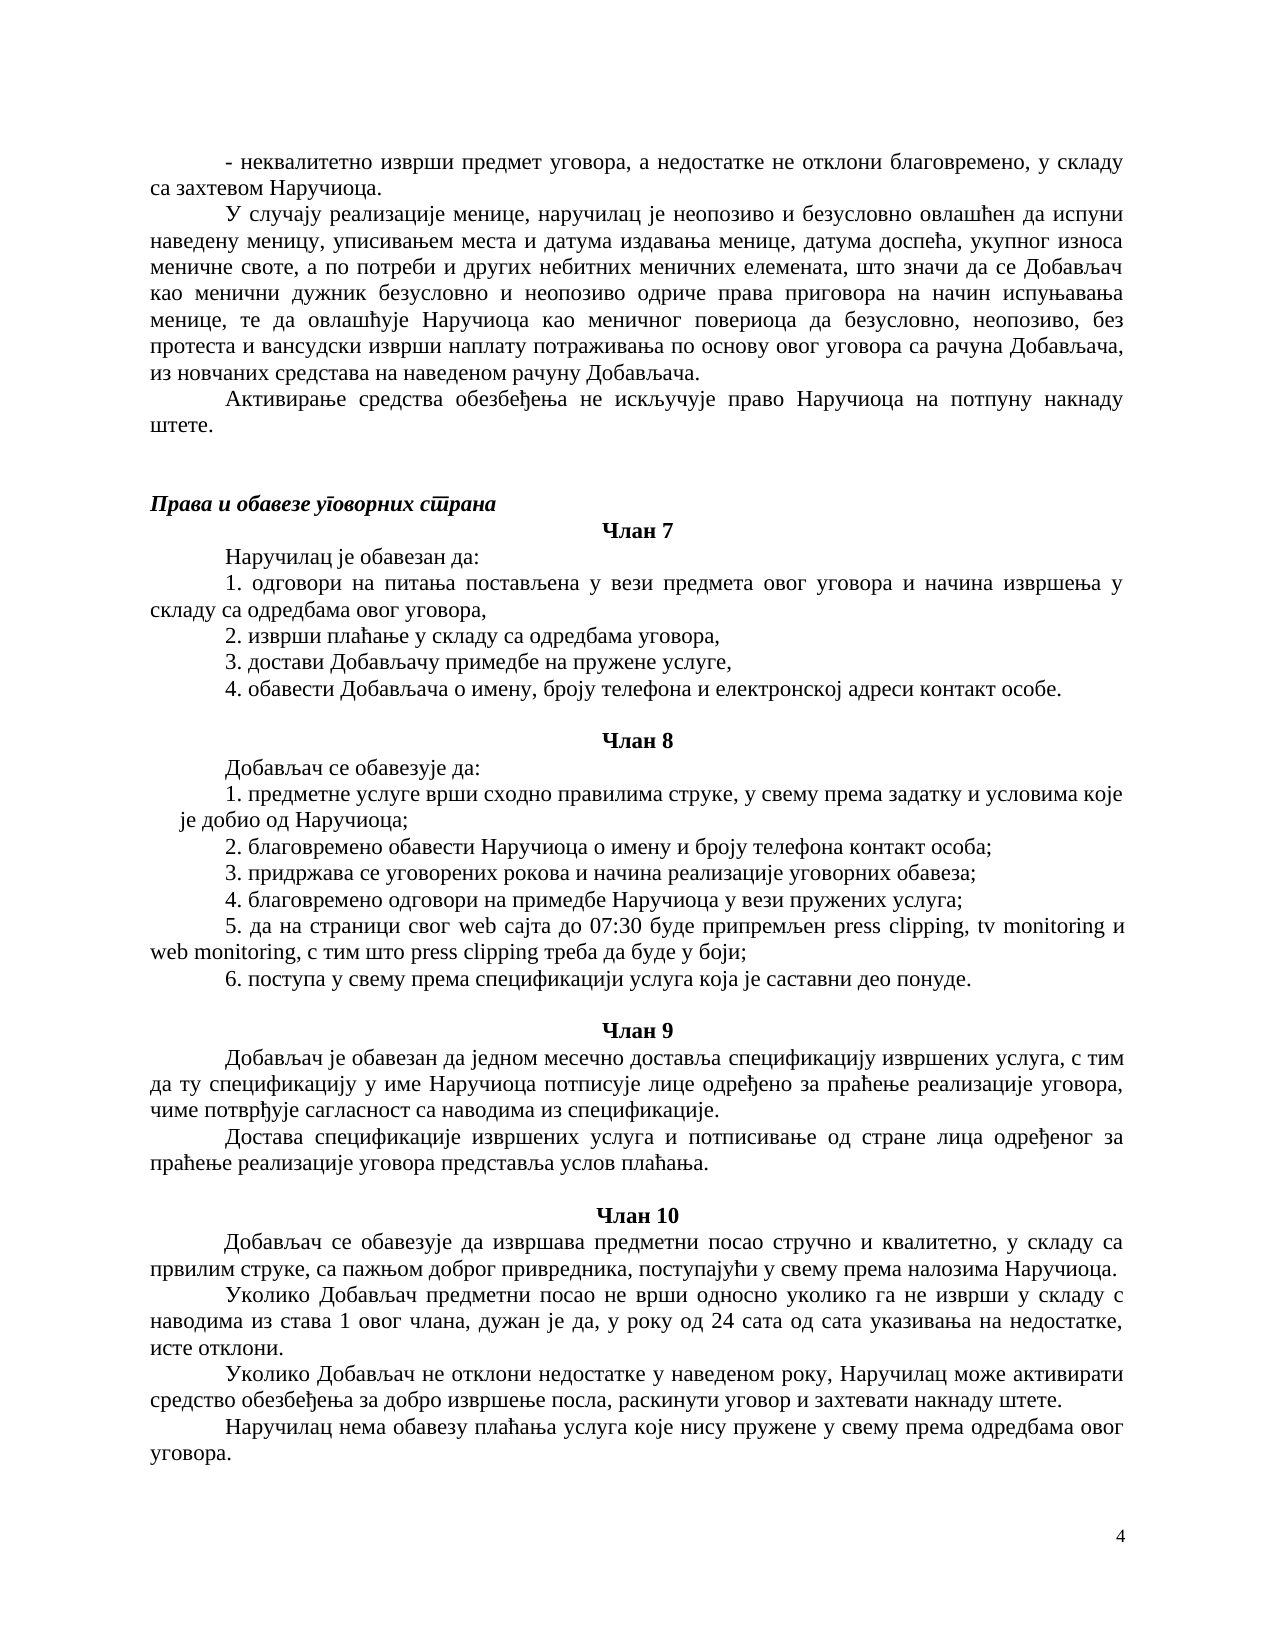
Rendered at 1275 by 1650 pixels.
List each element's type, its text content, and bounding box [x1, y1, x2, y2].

text Члан 7 [150, 517, 1125, 543]
text Достава спецификације извршених услуга и потписивање од стране лица одређеног за праћење реализације уговора представља услов плаћања. [150, 1123, 1125, 1176]
text Уколико Добављач предметни посао не врши односно уколико га не изврши у складу с наводима из става 1 овог члана, дужан је да, у року од 24 сата од сата указивања на недостатке, исте отклони. [150, 1281, 1125, 1360]
text Права и обавезе уговорних страна [150, 490, 1125, 517]
text Члaн 10 [150, 1202, 1125, 1228]
text 1. одговори на питања постављена у вези предмета овог уговора и начина извршења у складу са одредбама овог уговора, [150, 569, 1125, 622]
text Члaн 8 [150, 727, 1125, 754]
text Добављач је обавезан да једном месечно доставља спецификацију извршених услуга, с тим да ту спецификацију у име Наручиоца потписује лице одређено за праћење реализације уговора, чиме потврђује сагласност са наводима из спецификације. [150, 1044, 1125, 1123]
text 3. достави Добављачу примедбе на пружене услуге, [150, 648, 1125, 675]
text 4. обавести Добављача о имену, броју телефона и електронској адреси контакт особе. [150, 675, 1125, 701]
text Члaн 9 [150, 1017, 1125, 1044]
text 1. предметне услуге врши сходно правилима струке, у свему према задатку и условима које је добио од Наручиоца; [179, 780, 1125, 833]
text Добављач се обавезује да извршава предметни посао стручно и квалитетно, у складу са првилим струке, са пажњом доброг привредника, поступајући у свему према налозима Наручиоца. [150, 1228, 1125, 1281]
text 3. придржава се уговорених рокова и начина реализације уговорних обавеза; [209, 859, 1125, 886]
text - неквалитетно изврши предмет уговора, а недостатке не отклони благовремено, у складу са захтевом Наручиоца. [150, 148, 1125, 200]
text 5. да на страници свог web сајта до 07:30 буде припремљен press clipping, tv monitoring и web monitoring, с тим што press clipping треба да буде у боји; [150, 912, 1125, 965]
text Наручилац нема обавезу плаћања услуга које нису пружене у свему према одредбама овог уговора. [150, 1413, 1125, 1465]
text У случају реализације менице, наручилац је неопозиво и безусловно овлашћен да испуни наведену меницу, уписивањем места и датума издавања менице, датума доспећа, укупног износа меничне своте, а по потреби и других небитних меничних елемената, што значи да се Добављач као менични дужник безусловно и неопозиво одриче права приговора на начин испуњавања менице, те да овлашћује Наручиоца као меничног повериоца да безусловно, неопозиво, без протеста и вансудски изврши наплату потраживања по основу овог уговора са рачуна Добављача, из новчаних средстава на наведеном рачуну Добављача. [150, 200, 1125, 385]
text Уколико Добављач не отклони недостатке у наведеном року, Наручилац може активирати средство обезбеђења за добро извршење посла, раскинути уговор и захтевати накнаду штете. [150, 1360, 1125, 1413]
text Наручилац је обавезан да: [150, 543, 1125, 569]
text 2. изврши плаћање у складу са одредбама уговора, [150, 622, 1125, 648]
text 4. благовремено одговори на примедбе Наручиоца у вези пружених услуга; [150, 886, 1125, 912]
text Добављач сe oбaвeзуje дa: [225, 754, 1125, 780]
text 6. поступа у свему према спецификацији услуга која је саставни део понуде. [179, 965, 1125, 991]
text Активирање средства обезбеђења не искључује право Наручиоца на потпуну накнаду штете. [150, 385, 1125, 438]
text 2. благовремено обавести Наручиоца о имену и броју телефона контакт особа; [209, 833, 1125, 859]
